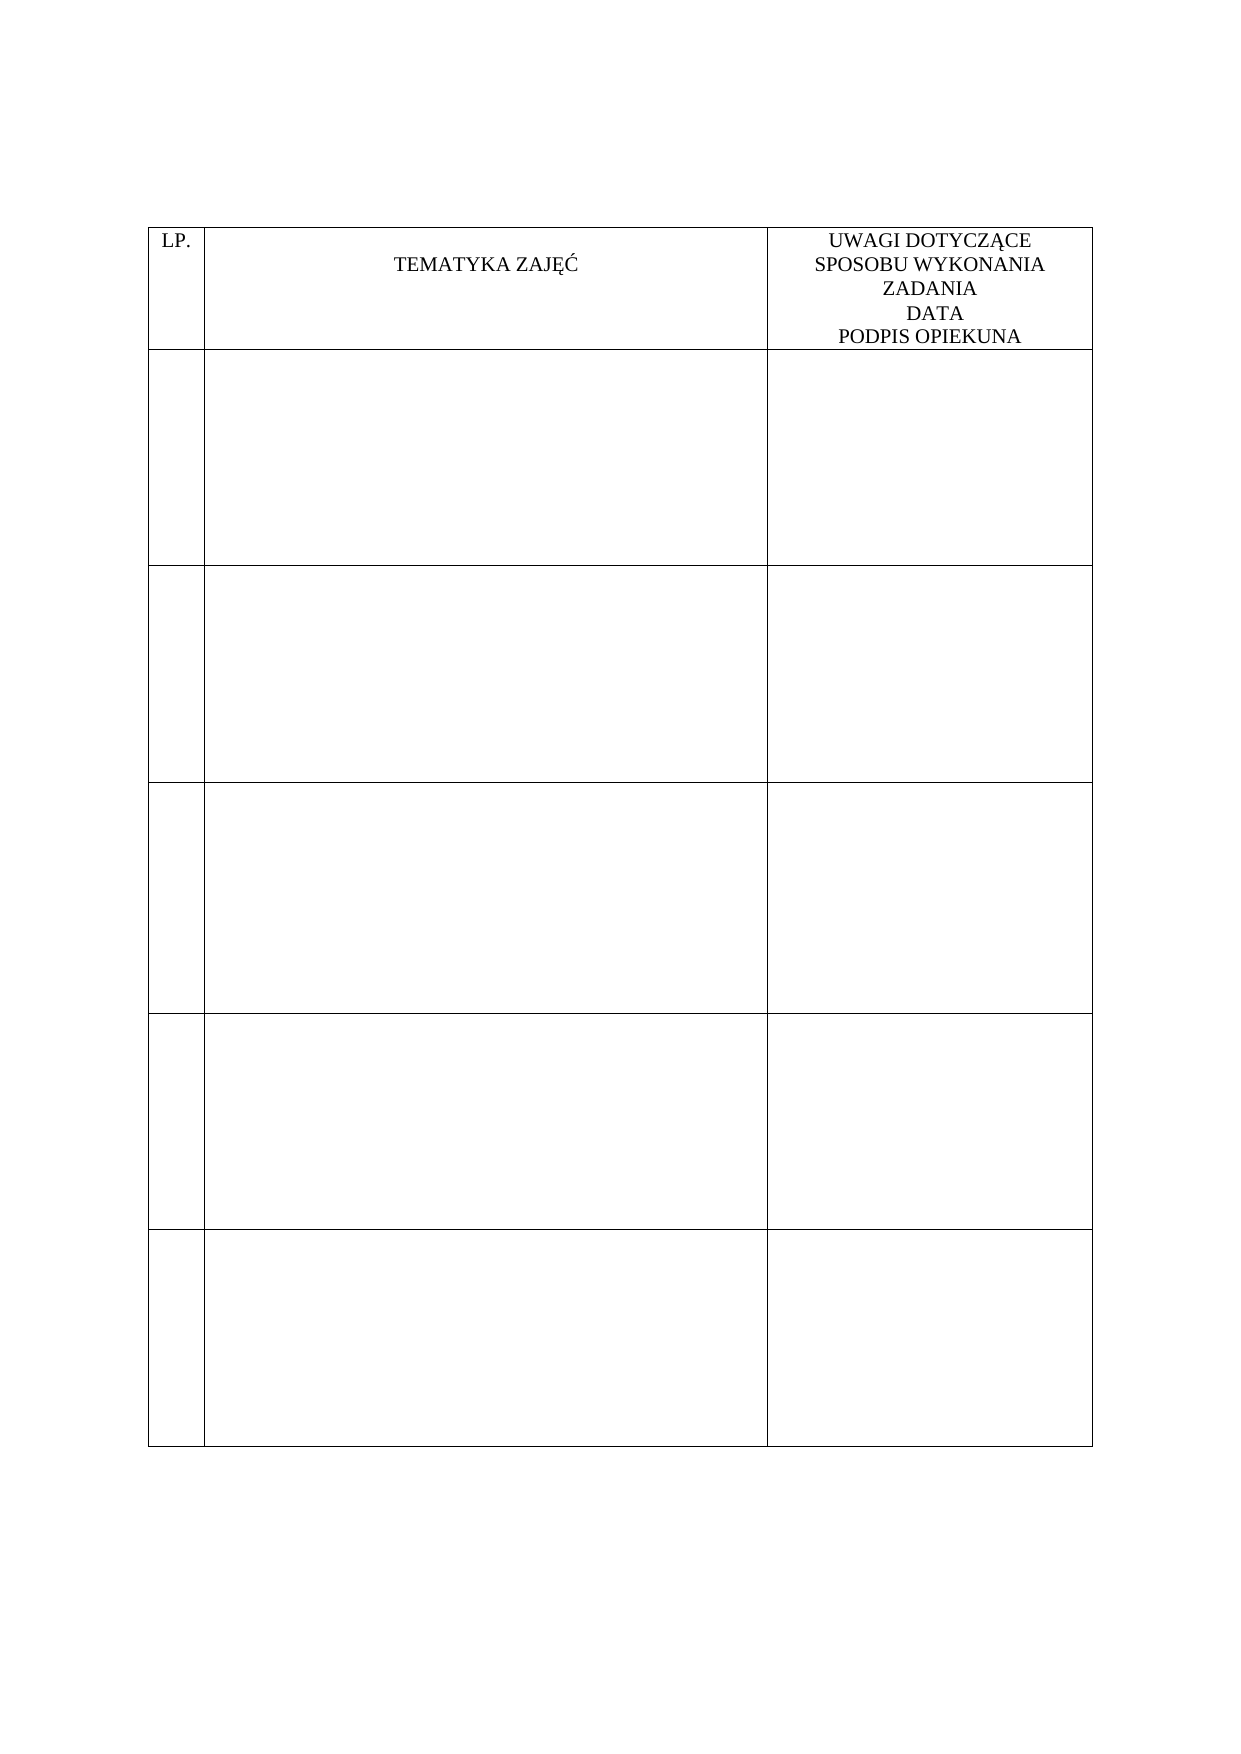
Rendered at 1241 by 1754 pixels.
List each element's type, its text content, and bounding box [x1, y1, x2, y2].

table_cell [768, 1230, 1092, 1446]
table_header UWAGI DOTYCZĄCE SPOSOBU WYKONANIA ZADANIA DATA PODPIS OPIEKUNA [768, 228, 1092, 348]
table_cell [149, 1014, 204, 1229]
table_cell [768, 566, 1092, 782]
table_header LP. [149, 228, 204, 348]
table_cell [149, 350, 204, 565]
table_cell [205, 566, 767, 782]
table_cell [768, 350, 1092, 565]
table_cell [768, 1014, 1092, 1229]
table_cell [205, 1230, 767, 1446]
table_cell [149, 566, 204, 782]
table_cell [149, 1230, 204, 1446]
table_cell [205, 1014, 767, 1229]
table_header TEMATYKA ZAJĘĆ [205, 228, 767, 348]
table_cell [768, 783, 1092, 1013]
table_cell [205, 783, 767, 1013]
table_cell [205, 350, 767, 565]
table_cell [149, 783, 204, 1013]
